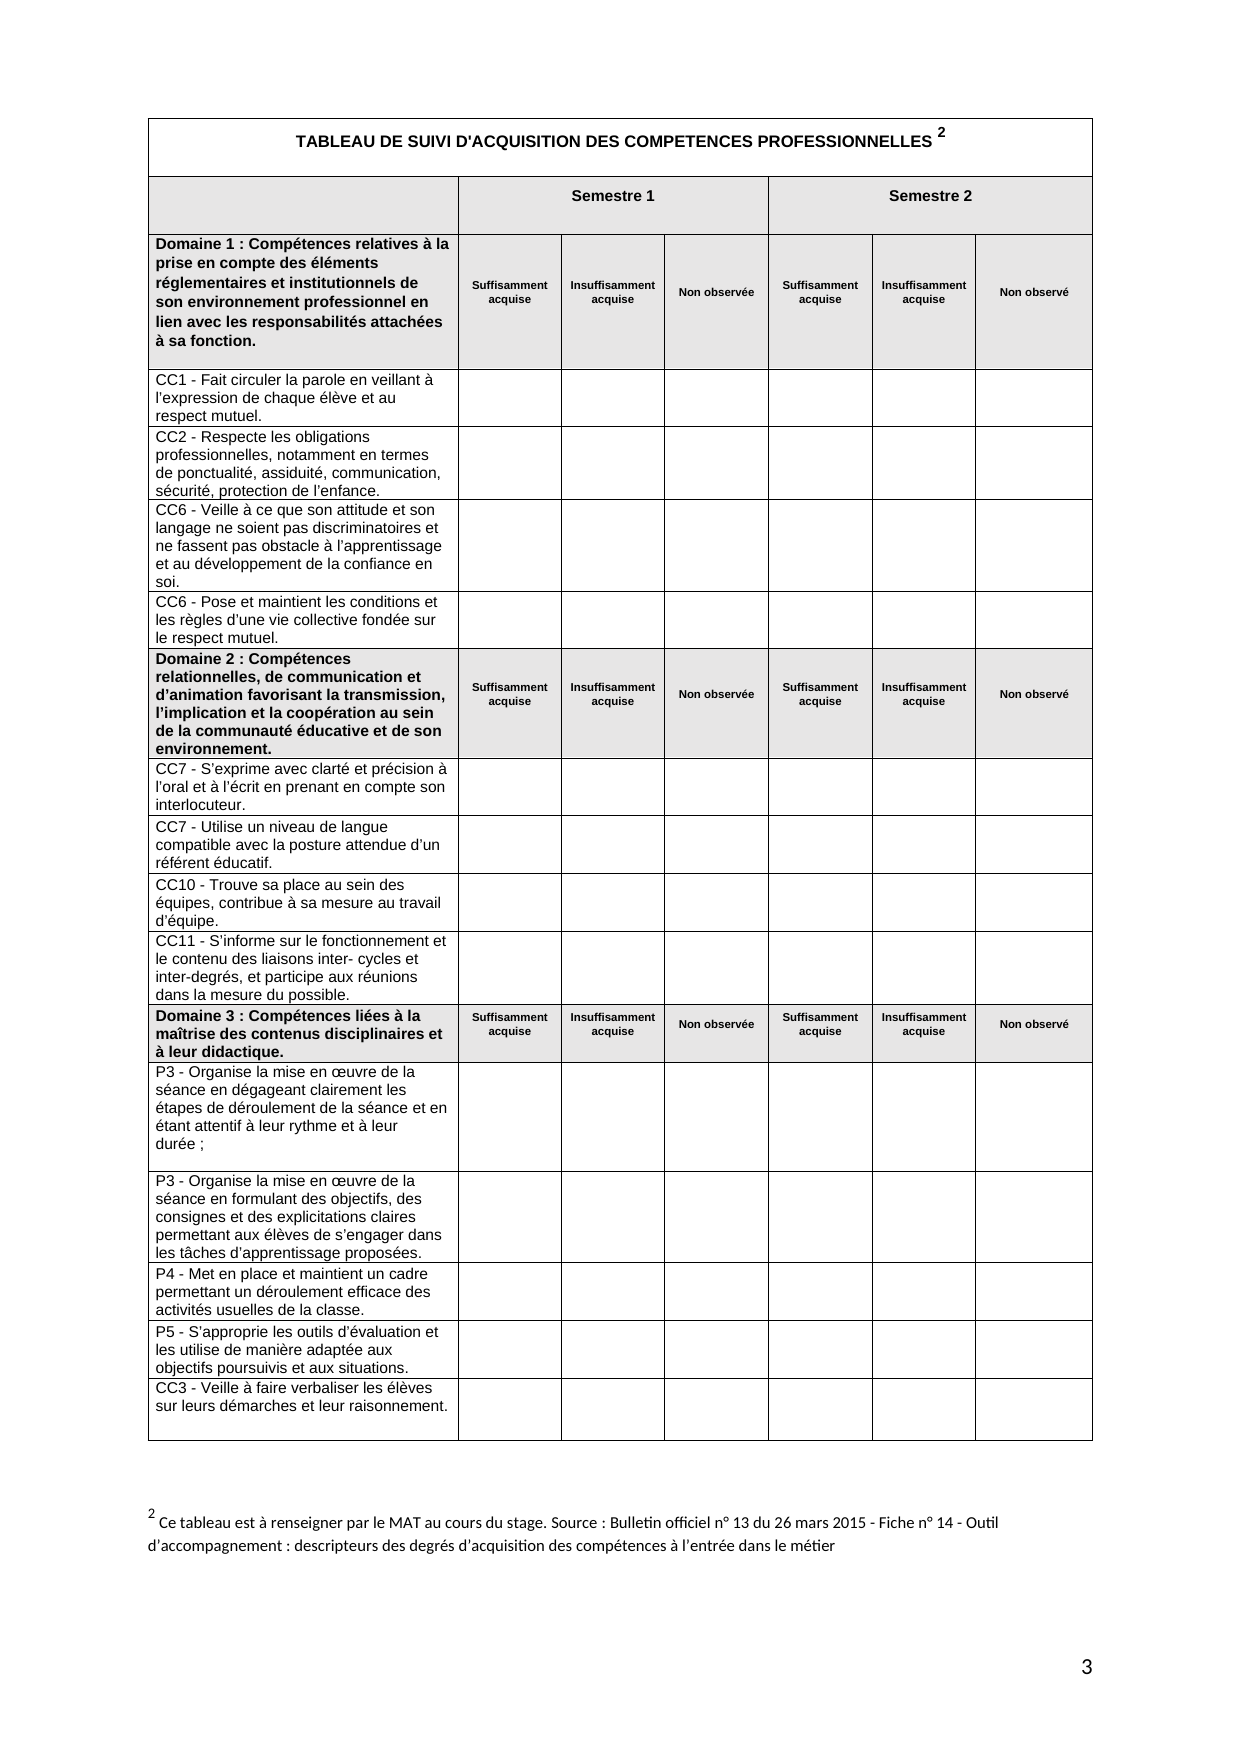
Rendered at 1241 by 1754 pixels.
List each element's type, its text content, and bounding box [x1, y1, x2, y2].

table_cell  [562, 500, 664, 591]
table_cell  [769, 874, 872, 931]
table_cell  [976, 1263, 1092, 1320]
table_cell Insuffisamment acquise [873, 1005, 975, 1062]
table_cell Insuffisamment acquise [562, 1005, 664, 1062]
table_cell CC1 - Fait circuler la parole en veillant à l’expression de chaque élève et au respect mutuel. [149, 370, 458, 426]
table_cell  [459, 1063, 561, 1171]
table_cell  [873, 932, 975, 1004]
table_cell  [873, 1379, 975, 1440]
table_cell  [562, 1379, 664, 1440]
table_cell  [665, 759, 768, 815]
table_cell  [976, 874, 1092, 931]
table_cell CC11 - S’informe sur le fonctionnement et le contenu des liaisons inter- cycles et inter-degrés, et participe aux réunions dans la mesure du possible. [149, 932, 458, 1004]
table_cell  [769, 1321, 872, 1378]
table_cell  [769, 932, 872, 1004]
table_cell  [459, 427, 561, 499]
table_cell Semestre 2 [769, 177, 1092, 234]
table_cell Non observé [976, 649, 1092, 757]
table_cell P4 - Met en place et maintient un cadre permettant un déroulement efficace des activités usuelles de la classe. [149, 1263, 458, 1320]
table_cell  [976, 1063, 1092, 1171]
table_cell  [769, 759, 872, 815]
table_cell  [873, 1263, 975, 1320]
table_cell  [562, 427, 664, 499]
table_cell  [873, 1321, 975, 1378]
table_cell  [769, 427, 872, 499]
table_cell  [459, 500, 561, 591]
table_cell  [873, 592, 975, 648]
table_cell  [562, 592, 664, 648]
table_cell  [665, 592, 768, 648]
table_cell  [459, 370, 561, 426]
table_cell  [769, 1379, 872, 1440]
table_cell  [769, 1063, 872, 1171]
table_cell  [459, 592, 561, 648]
table_cell CC6 - Pose et maintient les conditions et les règles d’une vie collective fondée sur le respect mutuel. [149, 592, 458, 648]
table_cell  [562, 370, 664, 426]
table_cell  [769, 592, 872, 648]
table_cell  [562, 932, 664, 1004]
table_cell  [769, 816, 872, 873]
table_cell Non observée [665, 649, 768, 757]
table_cell  [769, 1172, 872, 1262]
table_cell Suffisamment acquise [769, 235, 872, 368]
table_cell  [976, 759, 1092, 815]
table_cell CC7 - S’exprime avec clarté et précision à l’oral et à l’écrit en prenant en compte son interlocuteur. [149, 759, 458, 815]
table_cell  [873, 874, 975, 931]
table_cell  [459, 1321, 561, 1378]
table_cell Suffisamment acquise [769, 1005, 872, 1062]
table_cell  [665, 932, 768, 1004]
table_cell P3 - Organise la mise en œuvre de la séance en dégageant clairement les étapes de déroulement de la séance et en étant attentif à leur rythme et à leur durée ; [149, 1063, 458, 1171]
table_cell  [769, 370, 872, 426]
table_cell  [665, 1263, 768, 1320]
table_cell  [873, 427, 975, 499]
table_cell  [562, 1263, 664, 1320]
table_cell CC7 - Utilise un niveau de langue compatible avec la posture attendue d’un référent éducatif. [149, 816, 458, 873]
table_cell Non observée [665, 1005, 768, 1062]
table_cell Non observé [976, 1005, 1092, 1062]
table_cell CC3 - Veille à faire verbaliser les élèves sur leurs démarches et leur raisonnement. [149, 1379, 458, 1440]
table_cell  [562, 1321, 664, 1378]
table_cell Suffisamment acquise [459, 235, 561, 368]
table_cell  [976, 932, 1092, 1004]
table_header TABLEAU DE SUIVI D'ACQUISITION DES COMPETENCES PROFESSIONNELLES [149, 119, 1092, 176]
table_cell  [665, 500, 768, 591]
table_cell  [976, 500, 1092, 591]
table_cell  [562, 1172, 664, 1262]
table_cell  [976, 427, 1092, 499]
table_cell  [873, 759, 975, 815]
table_cell  [665, 370, 768, 426]
table_cell P3 - Organise la mise en œuvre de la séance en formulant des objectifs, des consignes et des explicitations claires permettant aux élèves de s’engager dans les tâches d’apprentissage proposées. [149, 1172, 458, 1262]
table_cell  [976, 816, 1092, 873]
table_cell  [873, 500, 975, 591]
table_cell  [769, 1263, 872, 1320]
table_cell  [976, 370, 1092, 426]
table_cell Suffisamment acquise [769, 649, 872, 757]
table_cell  [459, 816, 561, 873]
table_cell  [562, 816, 664, 873]
table_cell Insuffisamment acquise [562, 235, 664, 368]
table_cell [149, 177, 458, 234]
table_cell  [665, 1379, 768, 1440]
table_cell  [665, 1063, 768, 1171]
table_cell  [459, 1379, 561, 1440]
table_cell Non observé [976, 235, 1092, 368]
table_cell  [459, 932, 561, 1004]
table_cell  [562, 759, 664, 815]
table_cell  [459, 874, 561, 931]
table_cell  [873, 1063, 975, 1171]
table_cell Domaine 3 : Compétences liées à la maîtrise des contenus disciplinaires et à leur didactique. [149, 1005, 458, 1062]
table_cell  [459, 759, 561, 815]
table_cell  [873, 1172, 975, 1262]
table_cell CC6 - Veille à ce que son attitude et son langage ne soient pas discriminatoires et ne fassent pas obstacle à l’apprentissage et au développement de la confiance en soi. [149, 500, 458, 591]
table_cell  [562, 874, 664, 931]
table_cell CC2 - Respecte les obligations professionnelles, notamment en termes de ponctualité, assiduité, communication, sécurité, protection de l’enfance. [149, 427, 458, 499]
table_cell  [562, 1063, 664, 1171]
table_cell  [976, 1379, 1092, 1440]
table_cell Insuffisamment acquise [873, 235, 975, 368]
table_cell Domaine 1 : Compétences relatives à la prise en compte des éléments réglementaires et institutionnels de son environnement professionnel en lien avec les responsabilités attachées à sa fonction. [149, 235, 458, 368]
table_cell  [665, 874, 768, 931]
table_cell  [459, 1172, 561, 1262]
table_cell  [665, 1172, 768, 1262]
table_cell CC10 - Trouve sa place au sein des équipes, contribue à sa mesure au travail d’équipe. [149, 874, 458, 931]
table_cell  [665, 816, 768, 873]
table_cell Insuffisamment acquise [873, 649, 975, 757]
table_cell  [665, 1321, 768, 1378]
table_cell  [665, 427, 768, 499]
table_cell  [976, 592, 1092, 648]
table_cell Suffisamment acquise [459, 1005, 561, 1062]
table_cell  [459, 1263, 561, 1320]
table_cell P5 - S’approprie les outils d’évaluation et les utilise de manière adaptée aux objectifs poursuivis et aux situations. [149, 1321, 458, 1378]
table_cell Domaine 2 : Compétences relationnelles, de communication et d’animation favorisant la transmission, l’implication et la coopération au sein de la communauté éducative et de son environnement. [149, 649, 458, 757]
table_cell  [873, 370, 975, 426]
table_cell Non observée [665, 235, 768, 368]
table_cell Suffisamment acquise [459, 649, 561, 757]
table_cell  [976, 1172, 1092, 1262]
table_cell  [976, 1321, 1092, 1378]
table_cell  [769, 500, 872, 591]
table_cell Insuffisamment acquise [562, 649, 664, 757]
table_cell  [873, 816, 975, 873]
table_cell Semestre 1 [459, 177, 768, 234]
